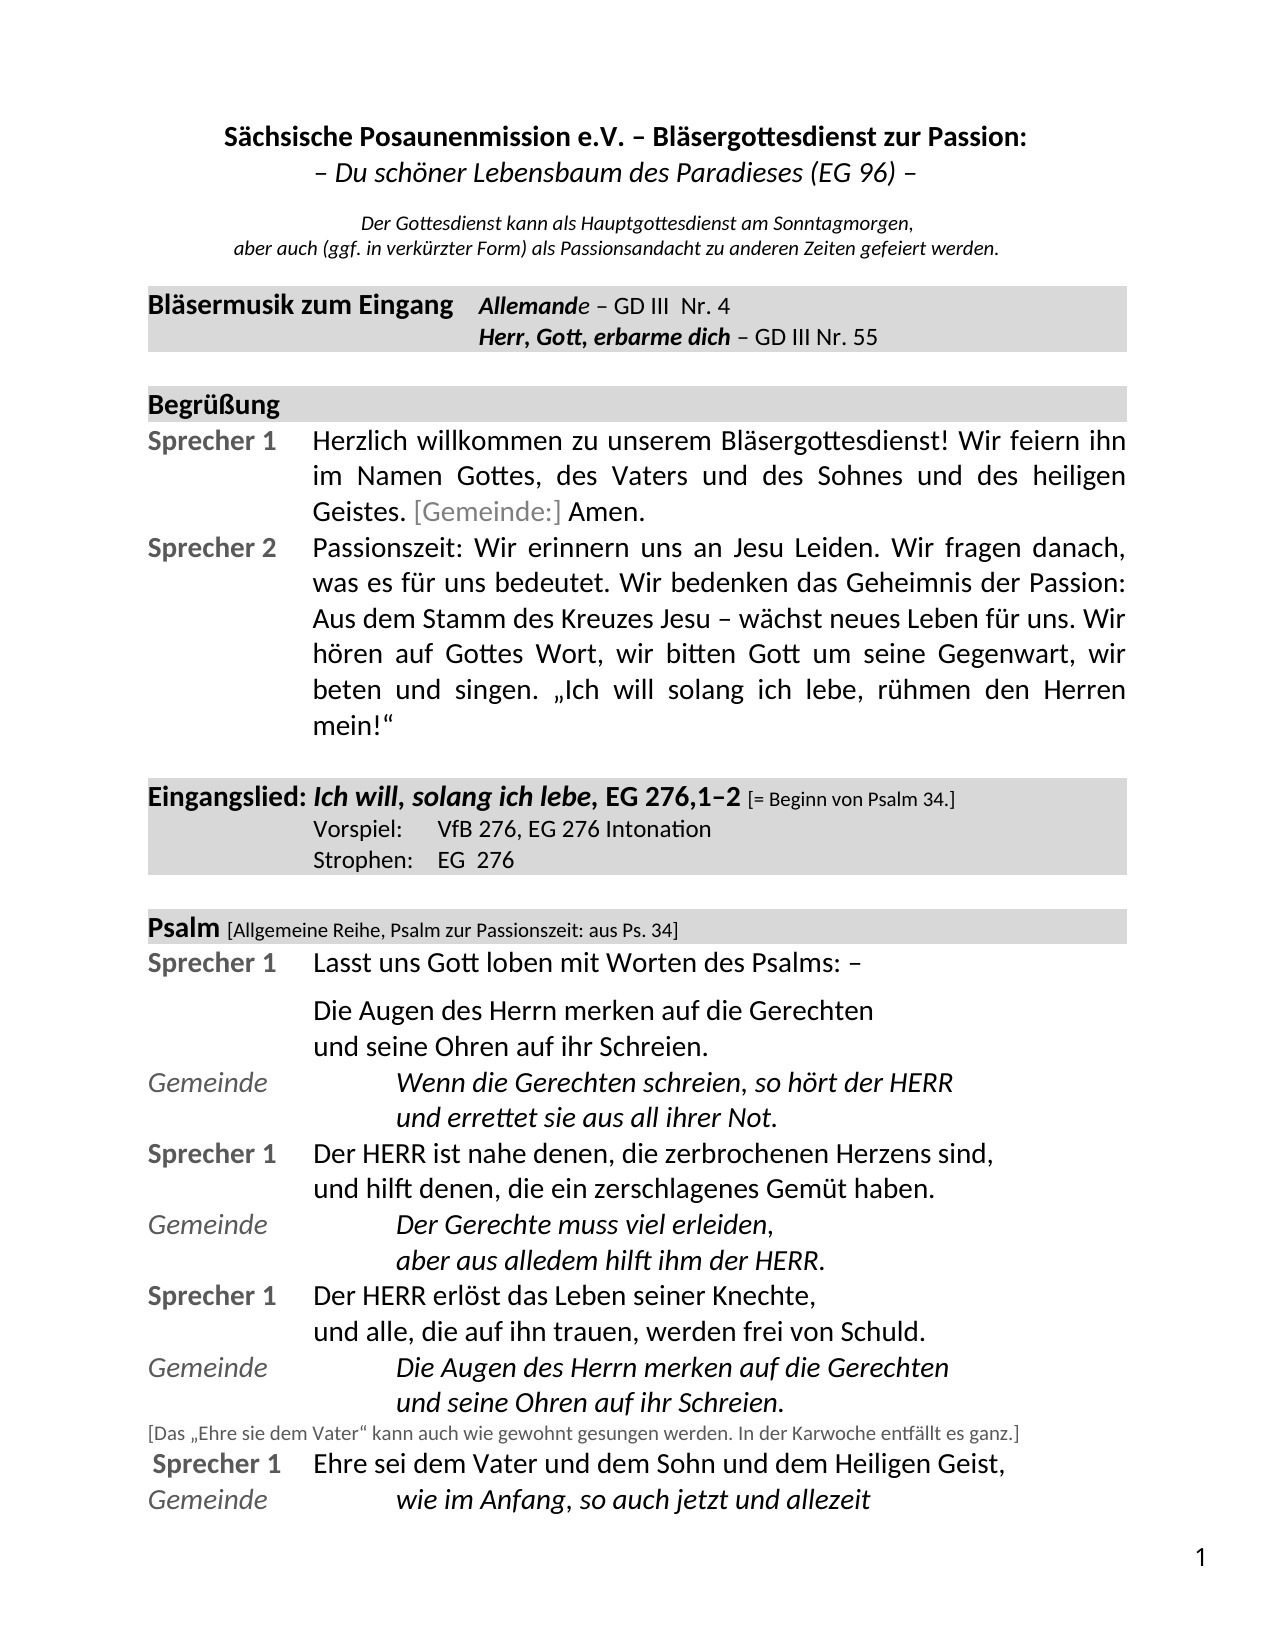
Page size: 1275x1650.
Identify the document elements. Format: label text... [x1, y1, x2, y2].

text Sprecher 1 Herzlich willkommen zu unserem Bläsergottesdienst! Wir feiern ihn im Namen Gottes, des Vaters und des Sohnes und des heiligen Geistes. [Gemeinde:] Amen. [148, 422, 1127, 529]
text Herr, Gott, erbarme dich – GD III Nr. 55 [148, 322, 1127, 352]
text Vorspiel: VfB 276, EG 276 Intonation [148, 814, 1127, 844]
text Sprecher 1 Ehre sei dem Vater und dem Sohn und dem Heiligen Geist, [148, 1445, 1127, 1481]
text aber auch (ggf. in verkürzter Form) als Passionsandacht zu anderen Zeiten gefeiert werden. [106, 235, 1127, 261]
text Bläsermusik zum Eingang Allemande – GD III Nr. 4 [148, 286, 1127, 322]
text Gemeinde Die Augen des Herrn merken auf die Gerechten [148, 1349, 1127, 1384]
text und hilft denen, die ein zerschlagenes Gemüt haben. [272, 1171, 1127, 1206]
text Begrüßung [148, 386, 1127, 422]
text Sprecher 1 Lasst uns Gott loben mit Worten des Psalms: – [148, 944, 1127, 980]
text Psalm [Allgemeine Reihe, Psalm zur Passionszeit: aus Ps. 34] [148, 909, 1127, 944]
text Sächsische Posaunenmission e.V. – Bläsergottesdienst zur Passion: [106, 118, 1127, 154]
text und seine Ohren auf ihr Schreien. [354, 1384, 1127, 1420]
text Sprecher 2 Passionszeit: Wir erinnern uns an Jesu Leiden. Wir fragen danach, was es für uns bedeutet. Wir bedenken das Geheimnis der Passion: Aus dem Stamm des Kreuzes Jesu – wächst neues Leben für uns. Wir hören auf Gottes Wort, wir bitten Gott um seine Gegenwart, wir beten und singen. „Ich will solang ich lebe, rühmen den Herren mein!“ [148, 529, 1127, 742]
text Der Gottesdienst kann als Hauptgottesdienst am Sonntagmorgen, [106, 210, 1127, 235]
text aber aus alledem hilft ihm der HERR. [354, 1242, 1127, 1277]
text – Du schöner Lebensbaum des Paradieses (EG 96) – [106, 154, 1127, 189]
text Sprecher 1 Der HERR ist nahe denen, die zerbrochenen Herzens sind, [148, 1135, 1127, 1171]
text und seine Ohren auf ihr Schreien. [272, 1028, 1127, 1064]
text Gemeinde Der Gerechte muss viel erleiden, [148, 1206, 1127, 1242]
text Gemeinde Wenn die Gerechten schreien, so hört der HERR [148, 1064, 1127, 1099]
text Sprecher 1 Der HERR erlöst das Leben seiner Knechte, [148, 1277, 1127, 1313]
text Die Augen des Herrn merken auf die Gerechten [272, 992, 1127, 1028]
text Strophen: EG 276 [148, 844, 1127, 875]
text und alle, die auf ihn trauen, werden frei von Schuld. [272, 1313, 1127, 1349]
text [Das „Ehre sie dem Vater“ kann auch wie gewohnt gesungen werden. In der Karwoche entfällt es ganz.] [148, 1420, 1127, 1445]
text und errettet sie aus all ihrer Not. [354, 1099, 1127, 1135]
text Gemeinde wie im Anfang, so auch jetzt und allezeit [106, 1481, 1127, 1517]
text Eingangslied: Ich will, solang ich lebe, EG 276,1–2 [= Beginn von Psalm 34.] [148, 778, 1127, 814]
